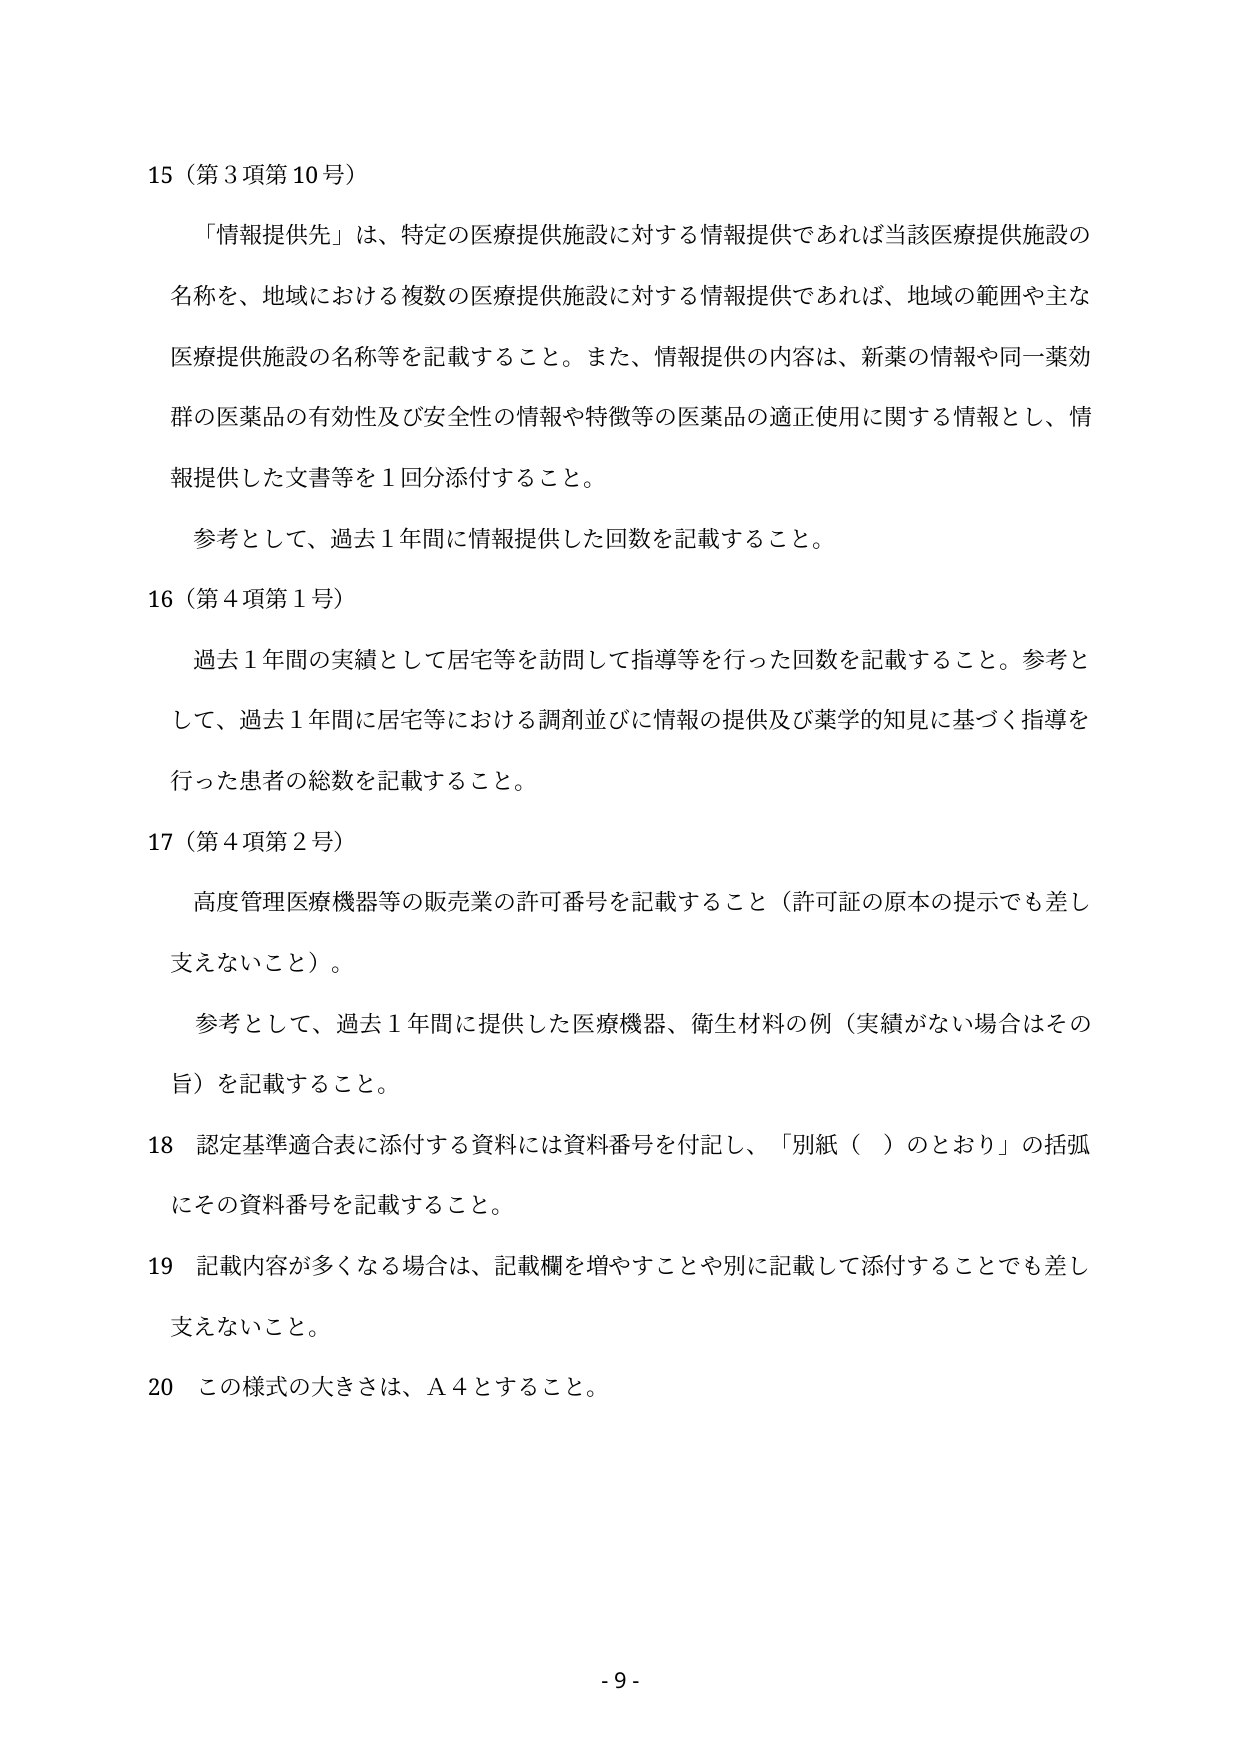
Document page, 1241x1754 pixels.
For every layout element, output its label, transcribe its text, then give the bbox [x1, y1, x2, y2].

text 16（第４項第１号） [148, 567, 1092, 628]
text 18 認定基準適合表に添付する資料には資料番号を付記し、「別紙（ ）のとおり」の括弧にその資料番号を記載すること。 [148, 1113, 1092, 1234]
text 参考として、過去１年間に情報提供した回数を記載すること。 [148, 507, 1092, 567]
text 参考として、過去１年間に提供した医療機器、衛生材料の例（実績がない場合はその旨）を記載すること。 [148, 992, 1092, 1113]
text 17（第４項第２号） [148, 810, 1092, 871]
text 「情報提供先」は、特定の医療提供施設に対する情報提供であれば当該医療提供施設の名称を、地域における複数の医療提供施設に対する情報提供であれば、地域の範囲や主な医療提供施設の名称等を記載すること。また、情報提供の内容は、新薬の情報や同一薬効群の医薬品の有効性及び安全性の情報や特徴等の医薬品の適正使用に関する情報とし、情報提供した文書等を１回分添付すること。 [148, 204, 1092, 507]
text 19 記載内容が多くなる場合は、記載欄を増やすことや別に記載して添付することでも差し支えないこと。 [148, 1234, 1092, 1356]
text 高度管理医療機器等の販売業の許可番号を記載すること（許可証の原本の提示でも差し支えないこと）。 [148, 871, 1092, 992]
text 20 この様式の大きさは、Ａ４とすること。 [148, 1356, 1092, 1416]
text 15（第３項第10号） [148, 143, 1092, 204]
text 過去１年間の実績として居宅等を訪問して指導等を行った回数を記載すること。参考として、過去１年間に居宅等における調剤並びに情報の提供及び薬学的知見に基づく指導を行った患者の総数を記載すること。 [148, 628, 1092, 810]
